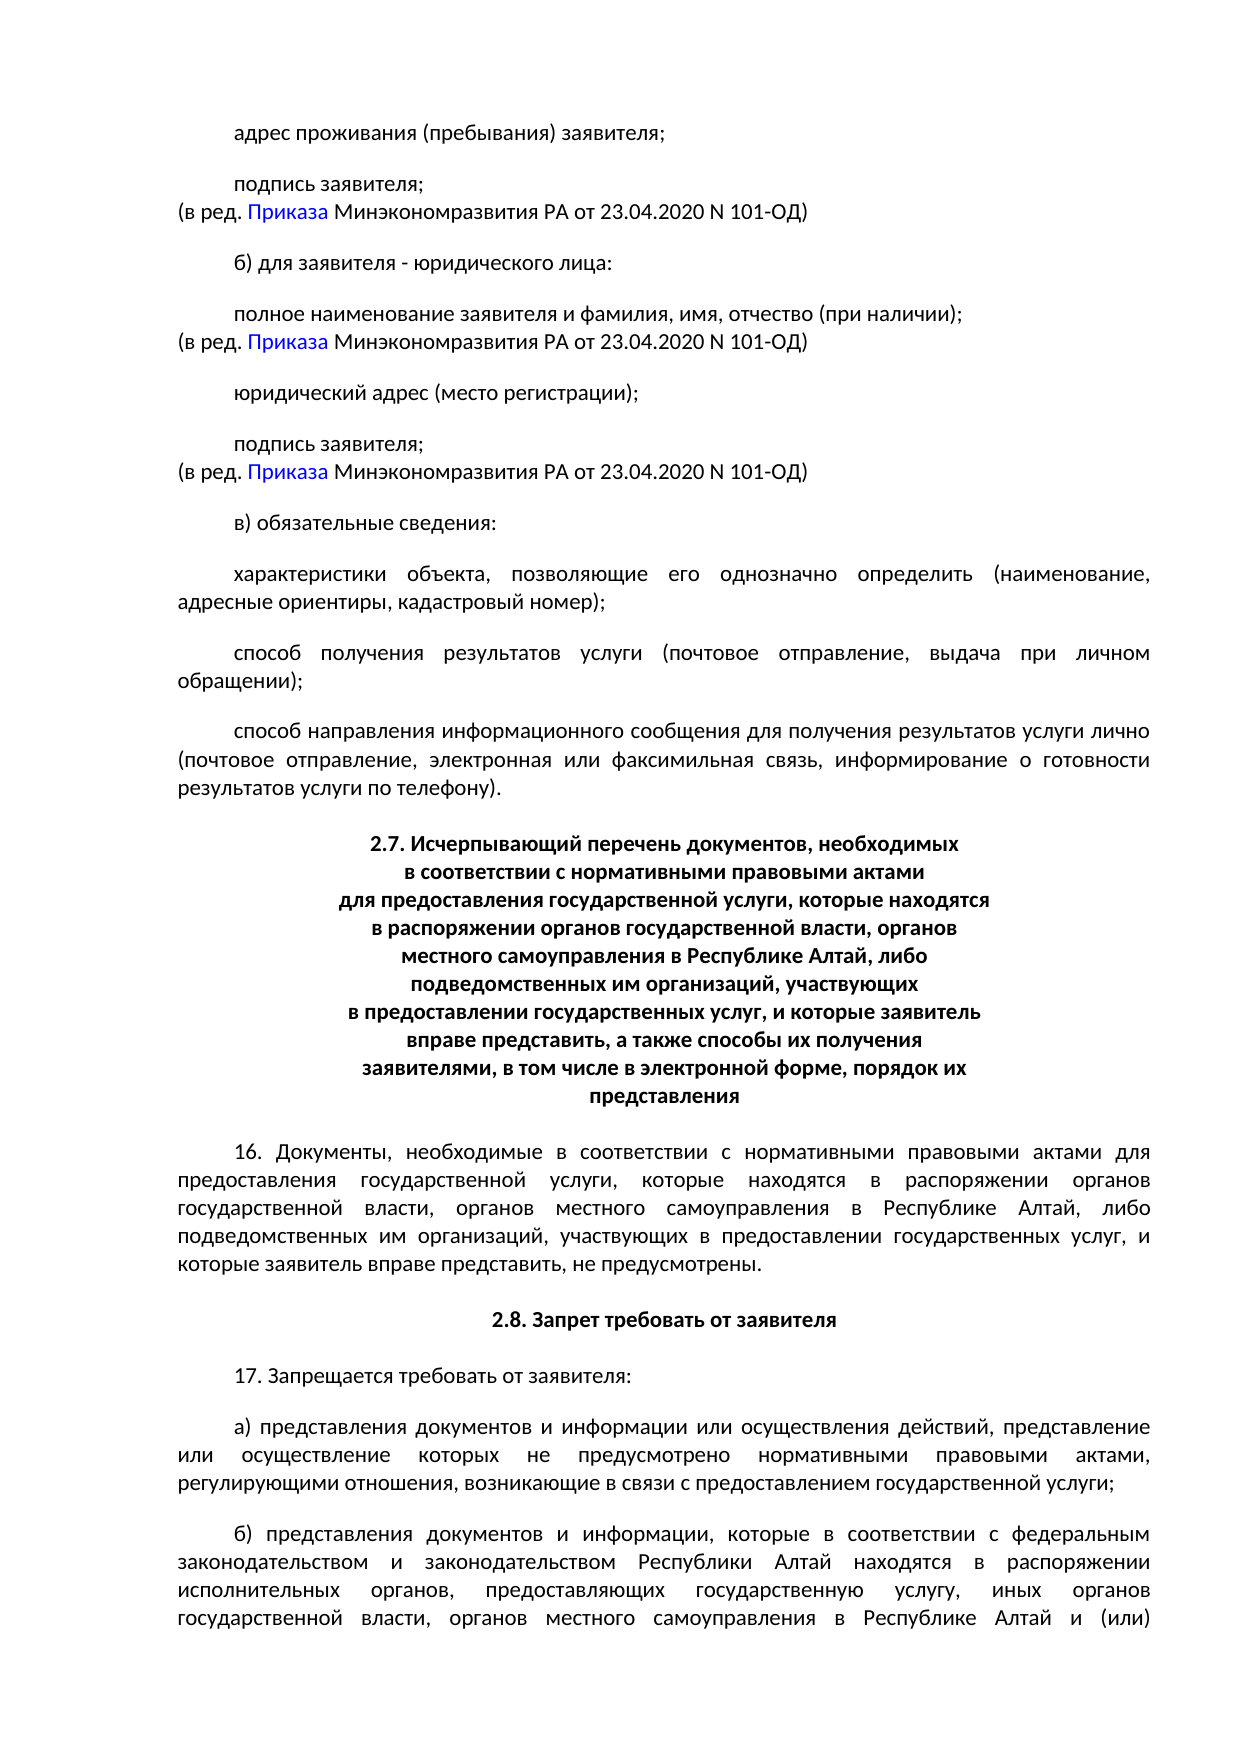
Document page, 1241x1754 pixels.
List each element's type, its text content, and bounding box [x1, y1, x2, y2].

title 2.7. Исчерпывающий перечень документов, необходимых [177, 829, 1152, 857]
text 16. Документы, необходимые в соответствии с нормативными правовыми актами для предоставления государственной услуги, которые находятся в распоряжении органов государственной власти, органов местного самоуправления в Республике Алтай, либо подведомственных им организаций, участвующих в предоставлении государственных услуг, и которые заявитель вправе представить, не предусмотрены. [177, 1137, 1152, 1277]
title местного самоуправления в Республике Алтай, либо [177, 941, 1152, 969]
text подпись заявителя; [177, 429, 1152, 457]
text в) обязательные сведения: [177, 508, 1152, 536]
text а) представления документов и информации или осуществления действий, представление или осуществление которых не предусмотрено нормативными правовыми актами, регулирующими отношения, возникающие в связи с предоставлением государственной услуги; [177, 1412, 1152, 1496]
text характеристики объекта, позволяющие его однозначно определить (наименование, адресные ориентиры, кадастровый номер); [177, 559, 1152, 615]
text (в ред. Приказа Минэкономразвития РА от 23.04.2020 N 101-ОД) [177, 327, 1152, 355]
text (в ред. Приказа Минэкономразвития РА от 23.04.2020 N 101-ОД) [177, 457, 1152, 485]
title 2.8. Запрет требовать от заявителя [177, 1305, 1152, 1333]
text б) для заявителя - юридического лица: [177, 248, 1152, 276]
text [177, 1519, 1152, 1631]
title в соответствии с нормативными правовыми актами [177, 857, 1152, 885]
title в предоставлении государственных услуг, и которые заявитель [177, 997, 1152, 1025]
title вправе представить, а также способы их получения [177, 1025, 1152, 1053]
text способ направления информационного сообщения для получения результатов услуги лично (почтовое отправление, электронная или факсимильная связь, информирование о готовности результатов услуги по телефону). [177, 717, 1152, 801]
text полное наименование заявителя и фамилия, имя, отчество (при наличии); [177, 299, 1152, 327]
text адрес проживания (пребывания) заявителя; [177, 118, 1152, 146]
text 17. Запрещается требовать от заявителя: [177, 1361, 1152, 1389]
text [177, 197, 1152, 225]
title представления [177, 1081, 1152, 1109]
text юридический адрес (место регистрации); [177, 378, 1152, 406]
text подпись заявителя; [177, 169, 1152, 197]
text способ получения результатов услуги (почтовое отправление, выдача при личном обращении); [177, 638, 1152, 694]
title заявителями, в том числе в электронной форме, порядок их [177, 1053, 1152, 1081]
title для предоставления государственной услуги, которые находятся [177, 885, 1152, 913]
title подведомственных им организаций, участвующих [177, 969, 1152, 997]
title в распоряжении органов государственной власти, органов [177, 913, 1152, 941]
